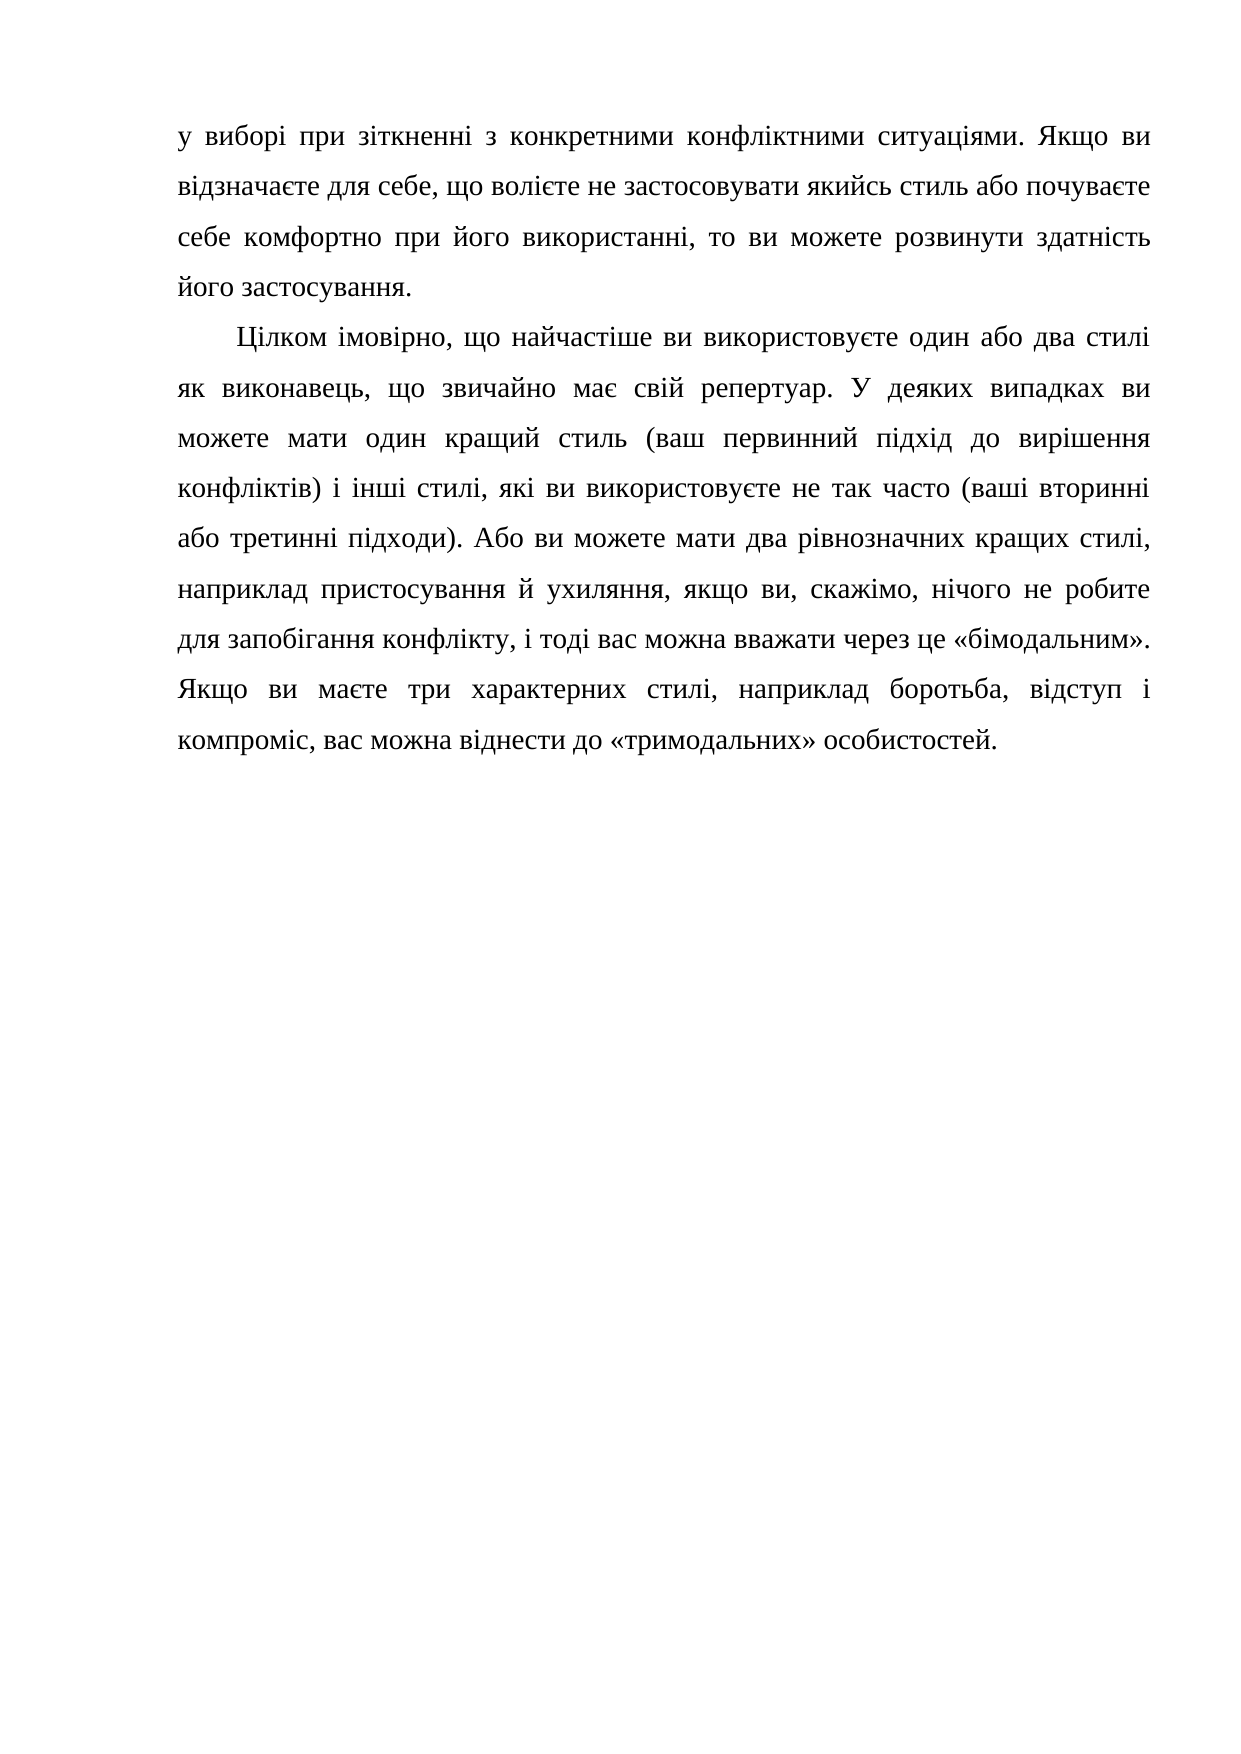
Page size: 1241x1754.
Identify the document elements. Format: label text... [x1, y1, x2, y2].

text Цілком імовірно, що найчастіше ви використовуєте один або два стилі як виконавець, що звичайно має свій репертуар. У деяких випадках ви можете мати один кращий стиль (ваш первинний підхід до вирішення конфліктів) і інші стилі, які ви використовуєте не так часто (ваші вторинні або третинні підходи). Або ви можете мати два рівнозначних кращих стилі, наприклад пристосування й ухиляння, якщо ви, скажімо, нічого не робите для запобігання конфлікту, і тоді вас можна вважати через це «бімодальним». Якщо ви маєте три характерних стилі, наприклад боротьба, відступ і компроміс, вас можна віднести до «тримодальних» особистостей. [177, 319, 1152, 755]
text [177, 118, 1152, 303]
